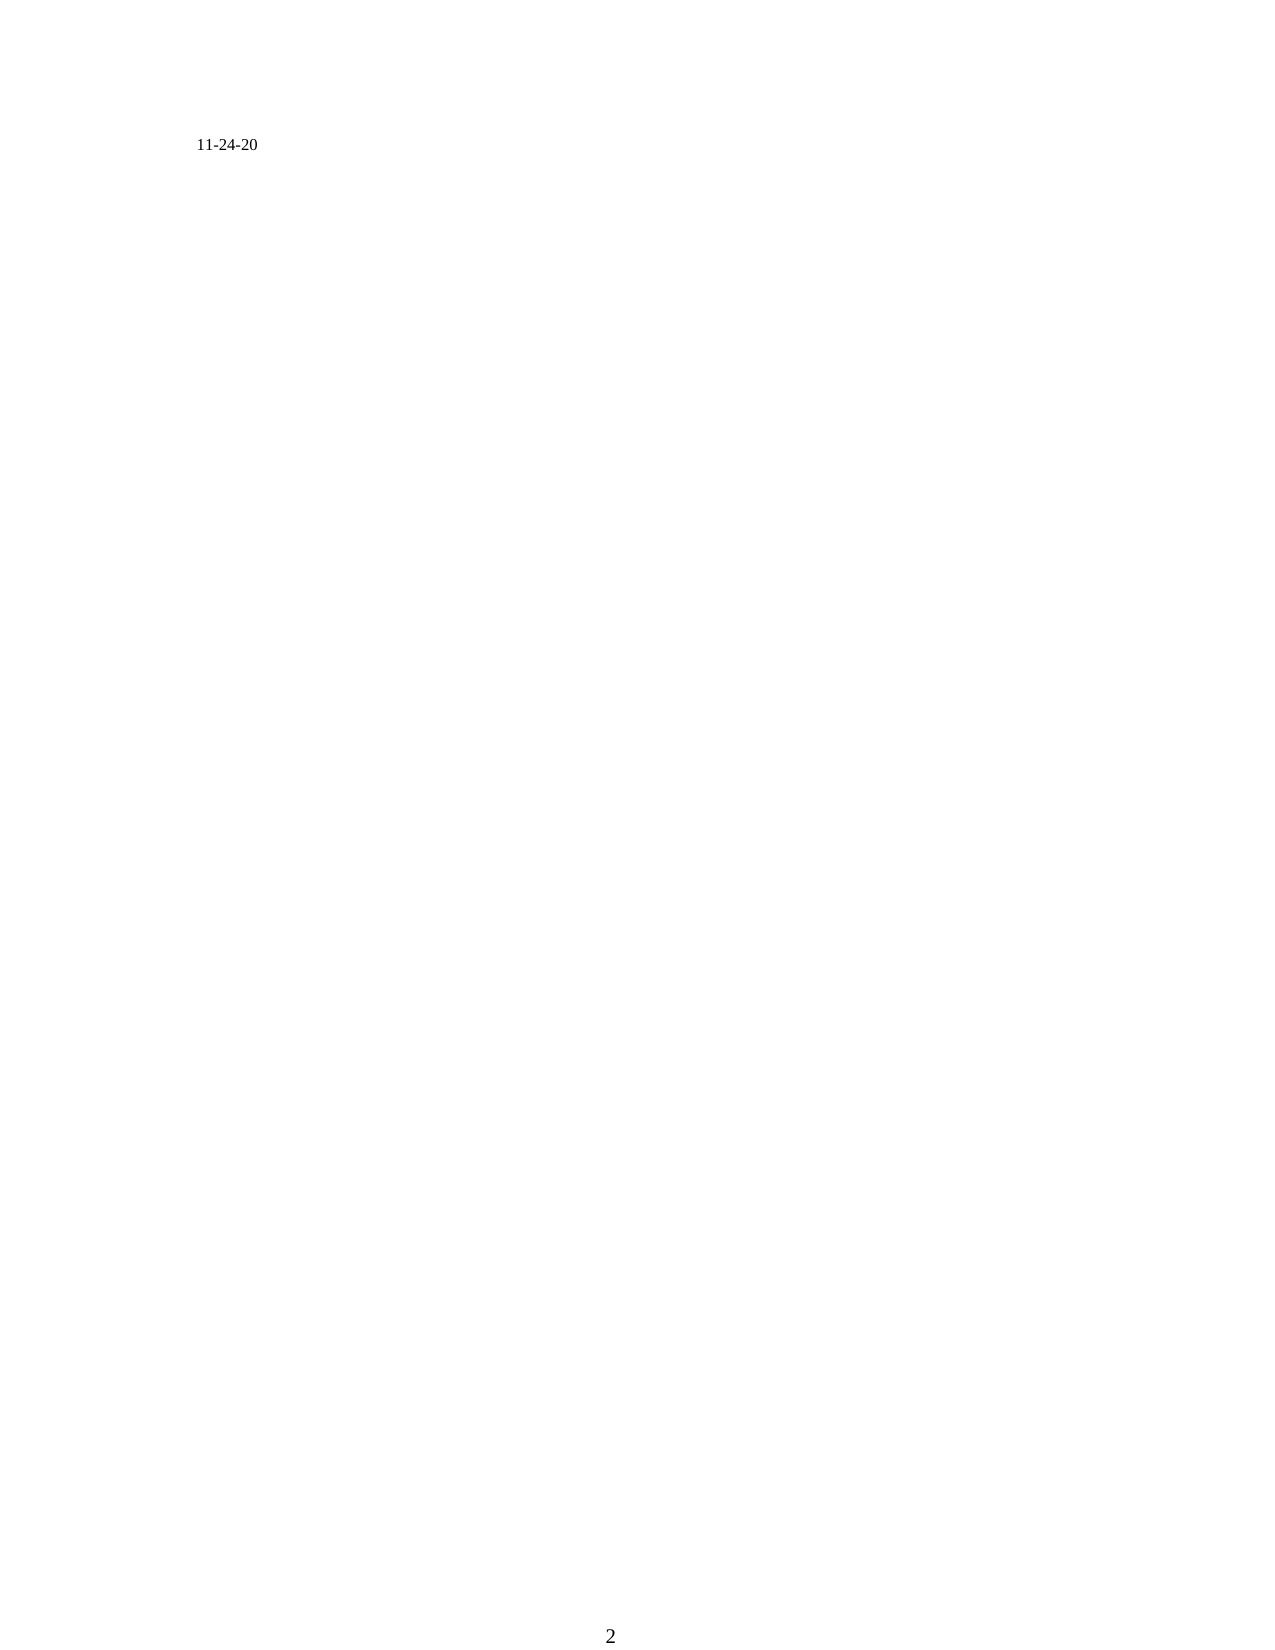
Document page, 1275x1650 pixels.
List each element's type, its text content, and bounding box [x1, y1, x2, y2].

text 11-24-20 [196, 135, 1158, 154]
